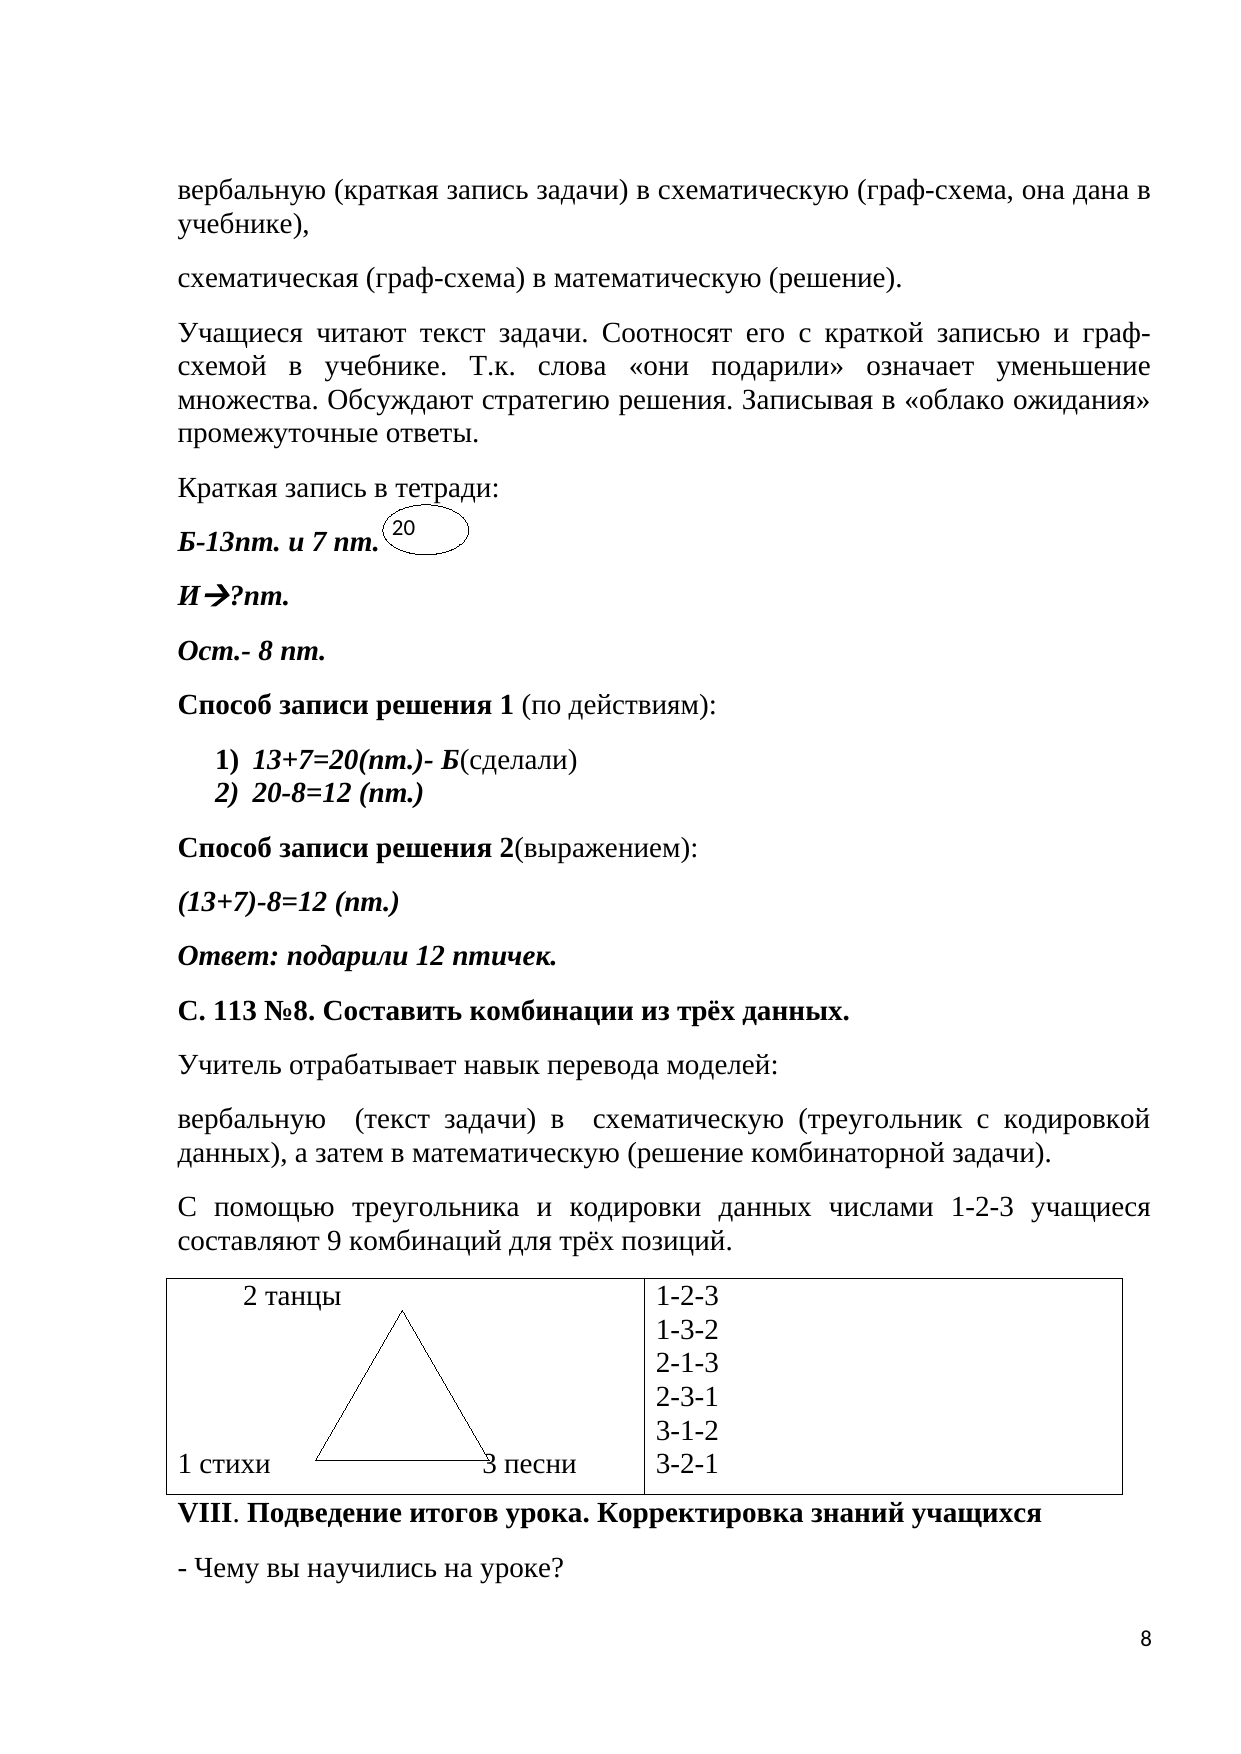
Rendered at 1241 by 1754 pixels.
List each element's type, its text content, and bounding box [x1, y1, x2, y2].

text схематическая (граф-схема) в математическую (решение). [177, 260, 1152, 294]
table_header 2 танцы 1 стихи 3 песни [167, 1279, 644, 1494]
text VIII. Подведение итогов урока. Корректировка знаний учащихся [177, 1495, 1152, 1529]
text вербальную (краткая запись задачи) в схематическую (граф-схема, она дана в учебнике), [177, 172, 1152, 239]
table_header 1-2-3 1-3-2 2-1-3 2-3-1 3-1-2 3-2-1 [645, 1279, 1122, 1494]
text Ост.- 8 пт. [177, 633, 1152, 667]
text И?пт. [177, 578, 1152, 612]
text С помощью треугольника и кодировки данных числами 1-2-3 учащиеся составляют 9 комбинаций для трёх позиций. [177, 1189, 1152, 1257]
text - Чему вы научились на уроке? [177, 1550, 1152, 1583]
text Учащиеся читают текст задачи. Соотносят его с краткой записью и граф- схемой в учебнике. Т.к. слова «они подарили» означает уменьшение множества. Обсуждают стратегию решения. Записывая в «облако ожидания» промежуточные ответы. [177, 315, 1152, 449]
text Б-13пт. и 7 пт. [177, 524, 1152, 558]
text Способ записи решения 1 (по действиям): [177, 687, 1152, 721]
text вербальную (текст задачи) в схематическую (треугольник с кодировкой данных), а затем в математическую (решение комбинаторной задачи). [177, 1102, 1152, 1169]
text (13+7)-8=12 (пт.) [177, 884, 1152, 918]
list 20-8=12 (пт.) [215, 775, 1152, 809]
text Учитель отрабатывает навык перевода моделей: [177, 1047, 1152, 1081]
text С. 113 №8. Составить комбинации из трёх данных. [177, 993, 1152, 1026]
list 13+7=20(пт.)- Б(сделали) [215, 742, 1152, 775]
text Способ записи решения 2(выражением): [177, 830, 1152, 863]
text Ответ: подарили 12 птичек. [177, 938, 1152, 972]
text Краткая запись в тетради: [177, 470, 1152, 503]
